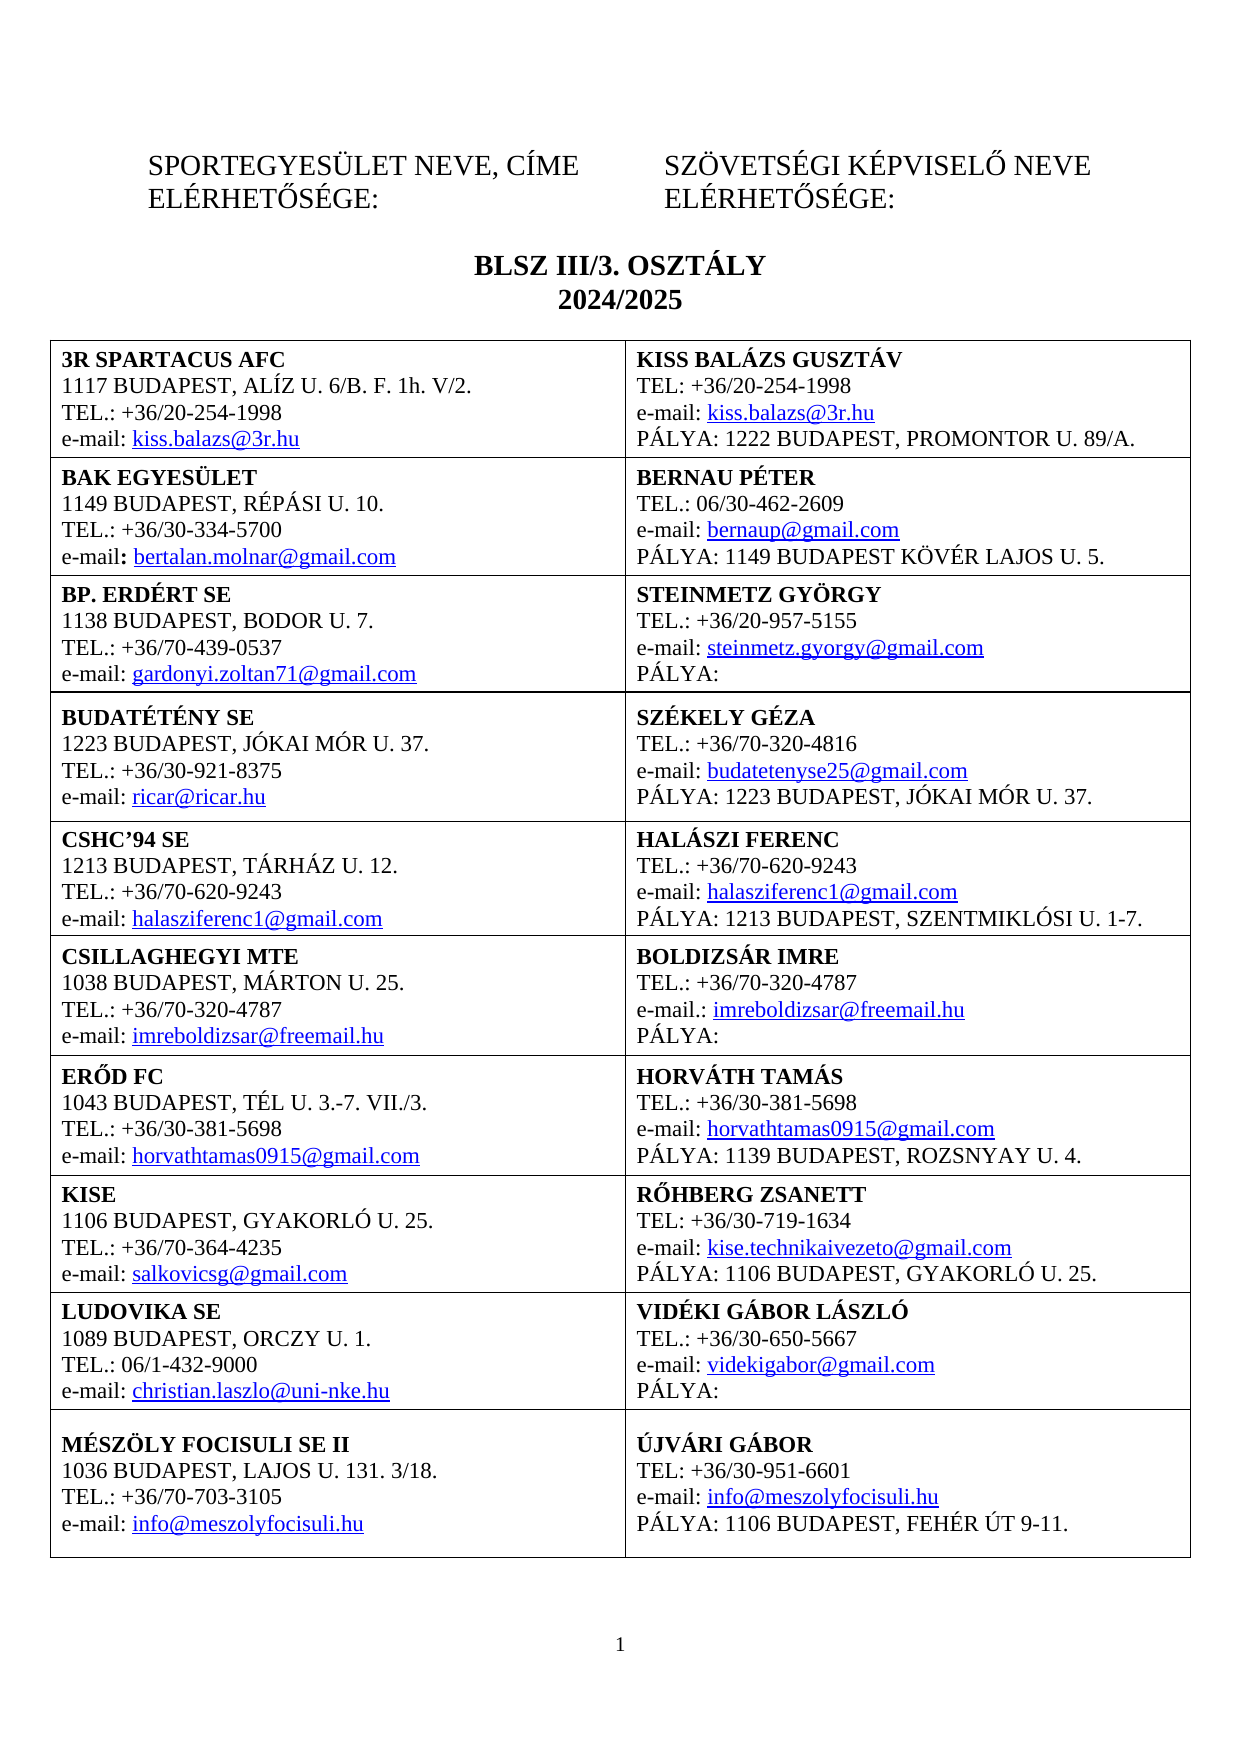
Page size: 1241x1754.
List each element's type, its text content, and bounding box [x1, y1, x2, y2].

table_cell MÉSZÖLY FOCISULI SE II 1036 BUDAPEST, LAJOS U. 131. 3/18. TEL.: +36/70-703-3105 e-mail: info@meszolyfocisuli.hu [51, 1410, 625, 1557]
table_cell LUDOVIKA SE 1089 BUDAPEST, ORCZY U. 1. TEL.: 06/1-432-9000 e-mail: christian.laszlo@uni-nke.hu [51, 1293, 625, 1409]
table_cell VIDÉKI GÁBOR LÁSZLÓ TEL.: +36/30-650-5667 e-mail: videkigabor@gmail.com PÁLYA: [626, 1293, 1190, 1409]
text BLSZ III/3. OSZTÁLY [148, 248, 1092, 282]
table_cell CSILLAGHEGYI MTE 1038 BUDAPEST, MÁRTON U. 25. TEL.: +36/70-320-4787 e-mail: imreboldizsar@freemail.hu [51, 936, 625, 1055]
table_cell BOLDIZSÁR IMRE TEL.: +36/70-320-4787 e-mail.: imreboldizsar@freemail.hu PÁLYA: [626, 936, 1190, 1055]
table_cell HORVÁTH TAMÁS TEL.: +36/30-381-5698 e-mail: horvathtamas0915@gmail.com PÁLYA: 1139 BUDAPEST, ROZSNYAY U. 4. [626, 1056, 1190, 1174]
table_cell ERŐD FC 1043 BUDAPEST, TÉL U. 3.-7. VII./3. TEL.: +36/30-381-5698 e-mail: horvathtamas0915@gmail.com [51, 1056, 625, 1174]
table_cell KISE 1106 BUDAPEST, GYAKORLÓ U. 25. TEL.: +36/70-364-4235 e-mail: salkovicsg@gmail.com [51, 1176, 625, 1292]
table_cell ÚJVÁRI GÁBOR TEL: +36/30-951-6601 e-mail: info@meszolyfocisuli.hu PÁLYA: 1106 BUDAPEST, FEHÉR ÚT 9-11. [626, 1410, 1190, 1557]
table_cell STEINMETZ GYÖRGY TEL.: +36/20-957-5155 e-mail: steinmetz.gyorgy@gmail.com PÁLYA: [626, 576, 1190, 691]
text SPORTEGYESÜLET NEVE, CÍME SZÖVETSÉGI KÉPVISELŐ NEVE [148, 148, 1092, 181]
table_cell BUDATÉTÉNY SE 1223 BUDAPEST, JÓKAI MÓR U. 37. TEL.: +36/30-921-8375 e-mail: ricar@ricar.hu [51, 693, 625, 821]
text 2024/2025 [148, 282, 1092, 315]
text ELÉRHETŐSÉGE: ELÉRHETŐSÉGE: [148, 181, 1092, 215]
table_cell BAK EGYESÜLET 1149 BUDAPEST, RÉPÁSI U. 10. TEL.: +36/30-334-5700 e-mail: bertalan.molnar@gmail.com [51, 458, 625, 575]
table_cell BP. ERDÉRT SE 1138 BUDAPEST, BODOR U. 7. TEL.: +36/70-439-0537 e-mail: gardonyi.zoltan71@gmail.com [51, 576, 625, 691]
table_cell SZÉKELY GÉZA TEL.: +36/70-320-4816 e-mail: budatetenyse25@gmail.com PÁLYA: 1223 BUDAPEST, JÓKAI MÓR U. 37. [626, 693, 1190, 821]
table_cell CSHC’94 SE 1213 BUDAPEST, TÁRHÁZ U. 12. TEL.: +36/70-620-9243 e-mail: halasziferenc1@gmail.com [51, 822, 625, 935]
table_header 3R SPARTACUS AFC 1117 BUDAPEST, ALÍZ U. 6/B. F. 1h. V/2. TEL.: +36/20-254-1998 e-mail: kiss.balazs@3r.hu [51, 341, 625, 457]
table_cell BERNAU PÉTER TEL.: 06/30-462-2609 e-mail: bernaup@gmail.com PÁLYA: 1149 BUDAPEST KÖVÉR LAJOS U. 5. [626, 458, 1190, 575]
table_cell RŐHBERG ZSANETT TEL: +36/30-719-1634 e-mail: kise.technikaivezeto@gmail.com PÁLYA: 1106 BUDAPEST, GYAKORLÓ U. 25. [626, 1176, 1190, 1292]
table_header KISS BALÁZS GUSZTÁV TEL: +36/20-254-1998 e-mail: kiss.balazs@3r.hu PÁLYA: 1222 BUDAPEST, PROMONTOR U. 89/A. [626, 341, 1190, 457]
table_cell HALÁSZI FERENC TEL.: +36/70-620-9243 e-mail: halasziferenc1@gmail.com PÁLYA: 1213 BUDAPEST, SZENTMIKLÓSI U. 1-7. [626, 822, 1190, 935]
